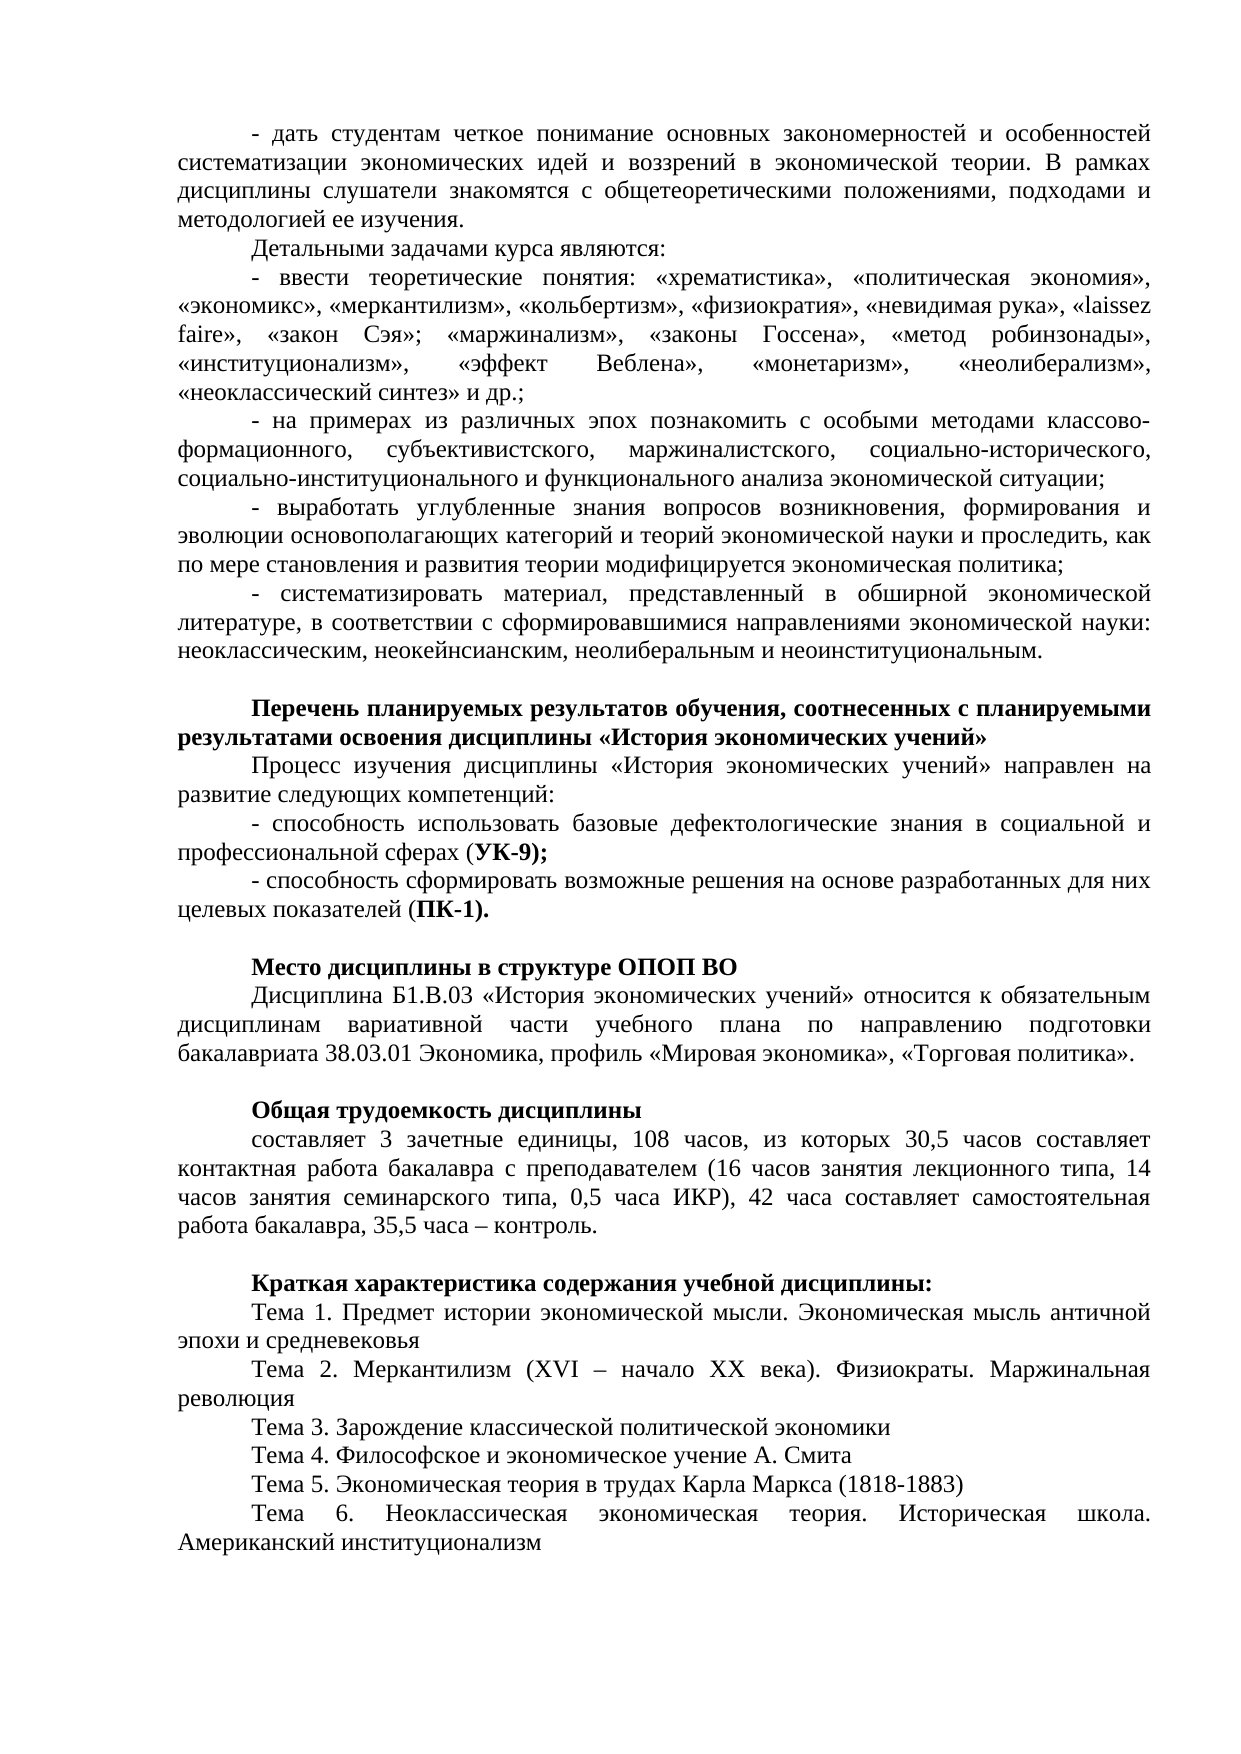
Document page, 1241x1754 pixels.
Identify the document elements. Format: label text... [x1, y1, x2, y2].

text Краткая характеристика содержания учебной дисциплины: [177, 1268, 1152, 1297]
text Тема 4. Философское и экономическое учение А. Смита [177, 1441, 1152, 1469]
text Детальными задачами курса являются: [177, 233, 1152, 262]
text - дать студентам четкое понимание основных закономерностей и особенностей систематизации экономических идей и воззрений в экономической теории. В рамках дисциплины слушатели знакомятся с общетеоретическими положениями, подходами и методологией ее изучения. [177, 118, 1152, 233]
text - способность использовать базовые дефектологические знания в социальной и профессиональной сферах (УК-9); [177, 808, 1152, 866]
text Место дисциплины в структуре ОПОП ВО [177, 952, 1152, 981]
text - способность сформировать возможные решения на основе разработанных для них целевых показателей (ПК-1). [177, 866, 1152, 923]
text Тема 3. Зарождение классической политической экономики [177, 1412, 1152, 1441]
text - выработать углубленные знания вопросов возникновения, формирования и эволюции основополагающих категорий и теорий экономической науки и проследить, как по мере становления и развития теории модифицируется экономическая политика; [177, 492, 1152, 578]
text - систематизировать материал, представленный в обширной экономической литературе, в соответствии с сформировавшимися направлениями экономической науки: неоклассическим, неокейнсианским, неолиберальным и неоинституциональным. [177, 578, 1152, 664]
text Тема 6. Неоклассическая экономическая теория. Историческая школа. Американский институционализм [177, 1498, 1152, 1556]
text Тема 1. Предмет истории экономической мысли. Экономическая мысль античной эпохи и средневековья [177, 1297, 1152, 1354]
text Общая трудоемкость дисциплины [177, 1096, 1152, 1124]
text - на примерах из различных эпох познакомить с особыми методами классово-формационного, субъективистского, маржиналистского, социально-исторического, социально-институционального и функционального анализа экономической ситуации; [177, 406, 1152, 492]
text составляет 3 зачетные единицы, 108 часов, из которых 30,5 часов составляет контактная работа бакалавра с преподавателем (16 часов занятия лекционного типа, 14 часов занятия семинарского типа, 0,5 часа ИКР), 42 часа составляет самостоятельная работа бакалавра, 35,5 часа – контроль. [177, 1124, 1152, 1239]
text Тема 5. Экономическая теория в трудах Карла Маркса (1818-1883) [177, 1469, 1152, 1498]
text - ввести теоретические понятия: «хрематистика», «политическая экономия», «экономикс», «меркантилизм», «кольбертизм», «физиократия», «невидимая рука», «lаissez fаire», «закон Сэя»; «маржинализм», «законы Госсена», «метод робинзонады», «институционализм», «эффект Веблена», «монетаризм», «неолиберализм», «неоклассический синтез» и др.; [177, 262, 1152, 406]
text Процесс изучения дисциплины «История экономических учений» направлен на развитие следующих компетенций: [177, 751, 1152, 808]
text Тема 2. Меркантилизм (XVI – начало XX века). Физиократы. Маржинальная революция [177, 1354, 1152, 1412]
text Дисциплина Б1.В.03 «История экономических учений» относится к обязательным дисциплинам вариативной части учебного плана по направлению подготовки бакалавриата 38.03.01 Экономика, профиль «Мировая экономика», «Торговая политика». [177, 981, 1152, 1067]
text Перечень планируемых результатов обучения, соотнесенных с планируемыми результатами освоения дисциплины «История экономических учений» [177, 693, 1152, 751]
